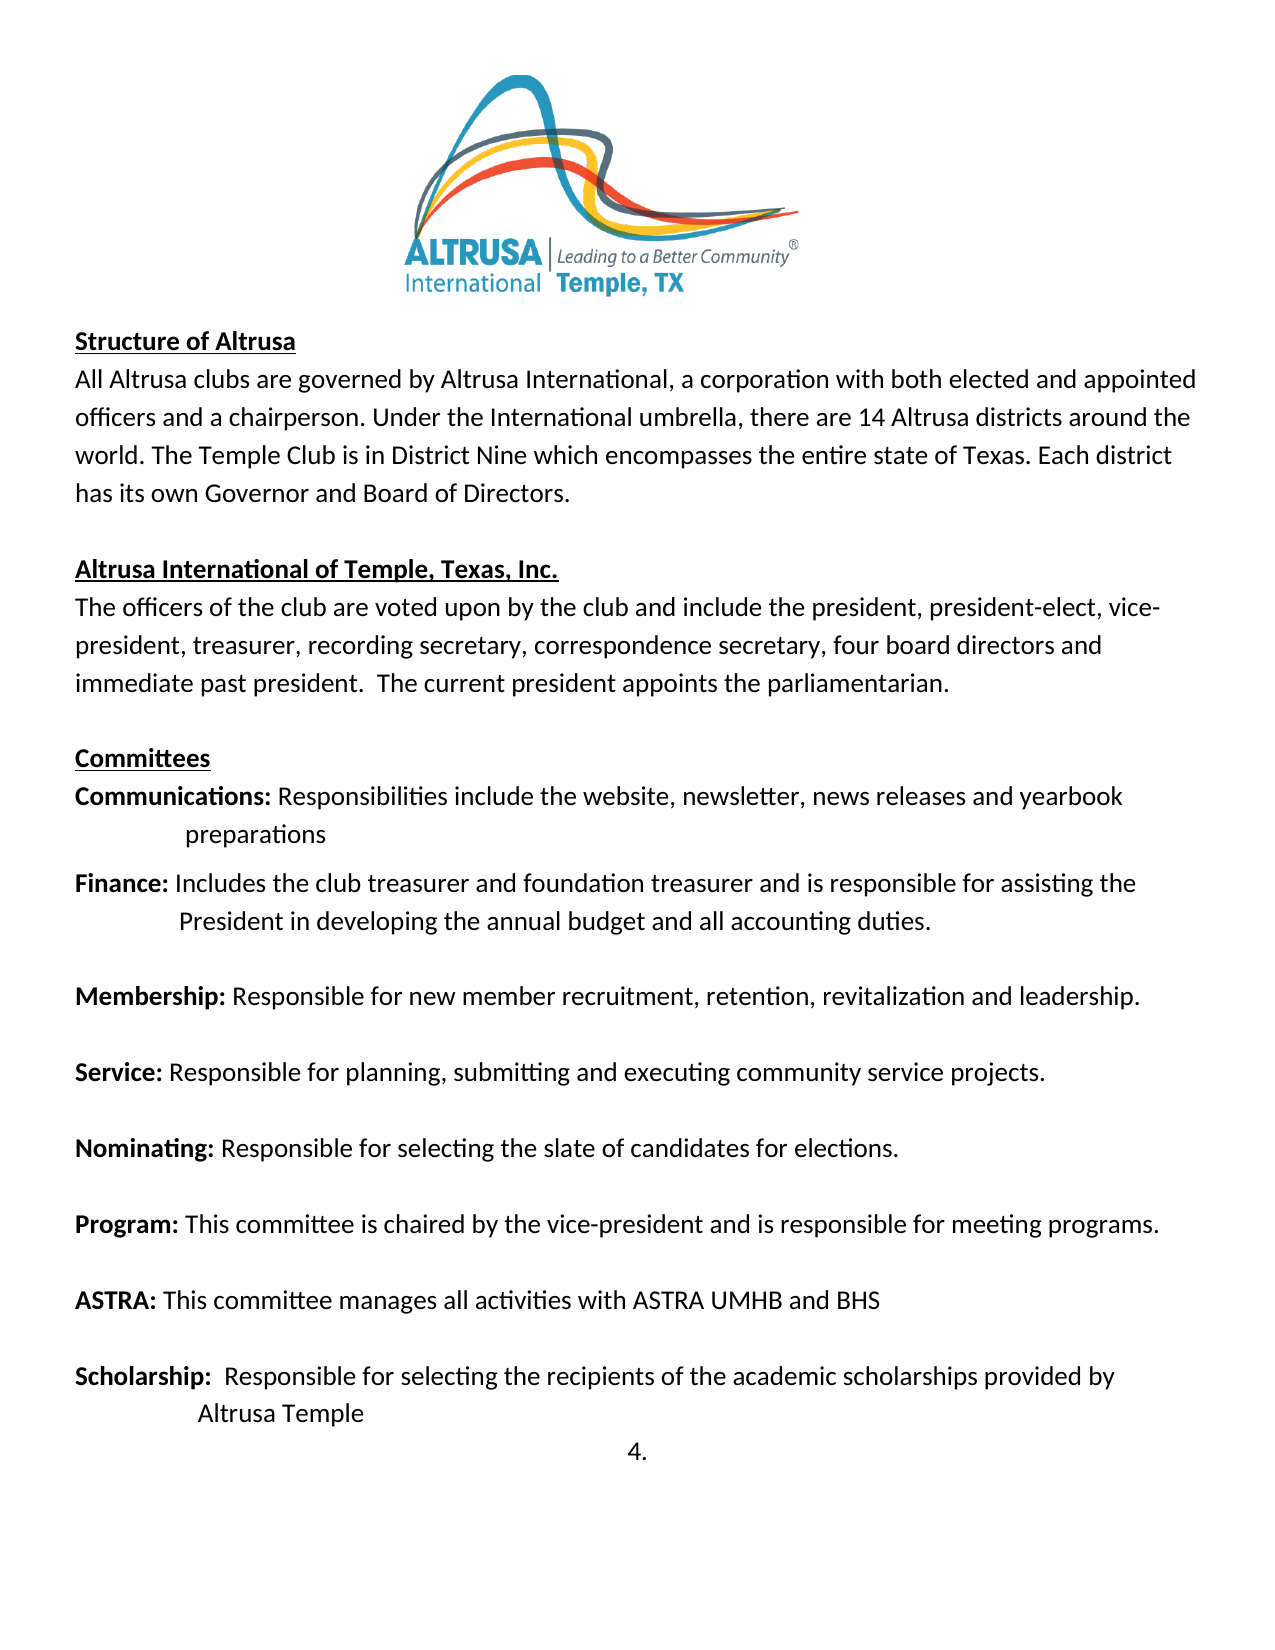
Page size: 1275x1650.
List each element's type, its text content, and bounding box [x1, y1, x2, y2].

text Altrusa Temple [75, 1397, 1200, 1429]
text ASTRA: This committee manages all activities with ASTRA UMHB and BHS [75, 1283, 1200, 1316]
text All Altrusa clubs are governed by Altrusa International, a corporation with both elected and appointed officers and a chairperson. Under the International umbrella, there are 14 Altrusa districts around the world. The Temple Club is in District Nine which encompasses the entire state of Texas. Each district has its own Governor and Board of Directors. [75, 362, 1200, 509]
text Service: Responsible for planning, submitting and executing community service projects. [75, 1055, 1200, 1088]
picture [404, 75, 799, 300]
text The officers of the club are voted upon by the club and include the president, president-elect, vice-president, treasurer, recording secretary, correspondence secretary, four board directors and immediate past president. The current president appoints the parliamentarian. [75, 590, 1200, 699]
text Altrusa International of Temple, Texas, Inc. [75, 552, 1200, 585]
text Committees [75, 742, 1200, 774]
text President in developing the annual budget and all accounting duties. [75, 904, 1200, 937]
text preparations [75, 817, 1200, 850]
text Nominating: Responsible for selecting the slate of candidates for elections. [75, 1131, 1200, 1164]
text Communications: Responsibilities include the website, newsletter, news releases and yearbook [75, 779, 1200, 812]
text Program: This committee is chaired by the vice-president and is responsible for meeting programs. [75, 1207, 1200, 1240]
text Scholarship: Responsible for selecting the recipients of the academic scholarships provided by [75, 1359, 1200, 1392]
text Finance: Includes the club treasurer and foundation treasurer and is responsible for assisting the [75, 866, 1200, 899]
text 4. [75, 1434, 1200, 1467]
text Structure of Altrusa [75, 324, 1200, 357]
text Membership: Responsible for new member recruitment, retention, revitalization and leadership. [75, 979, 1200, 1012]
